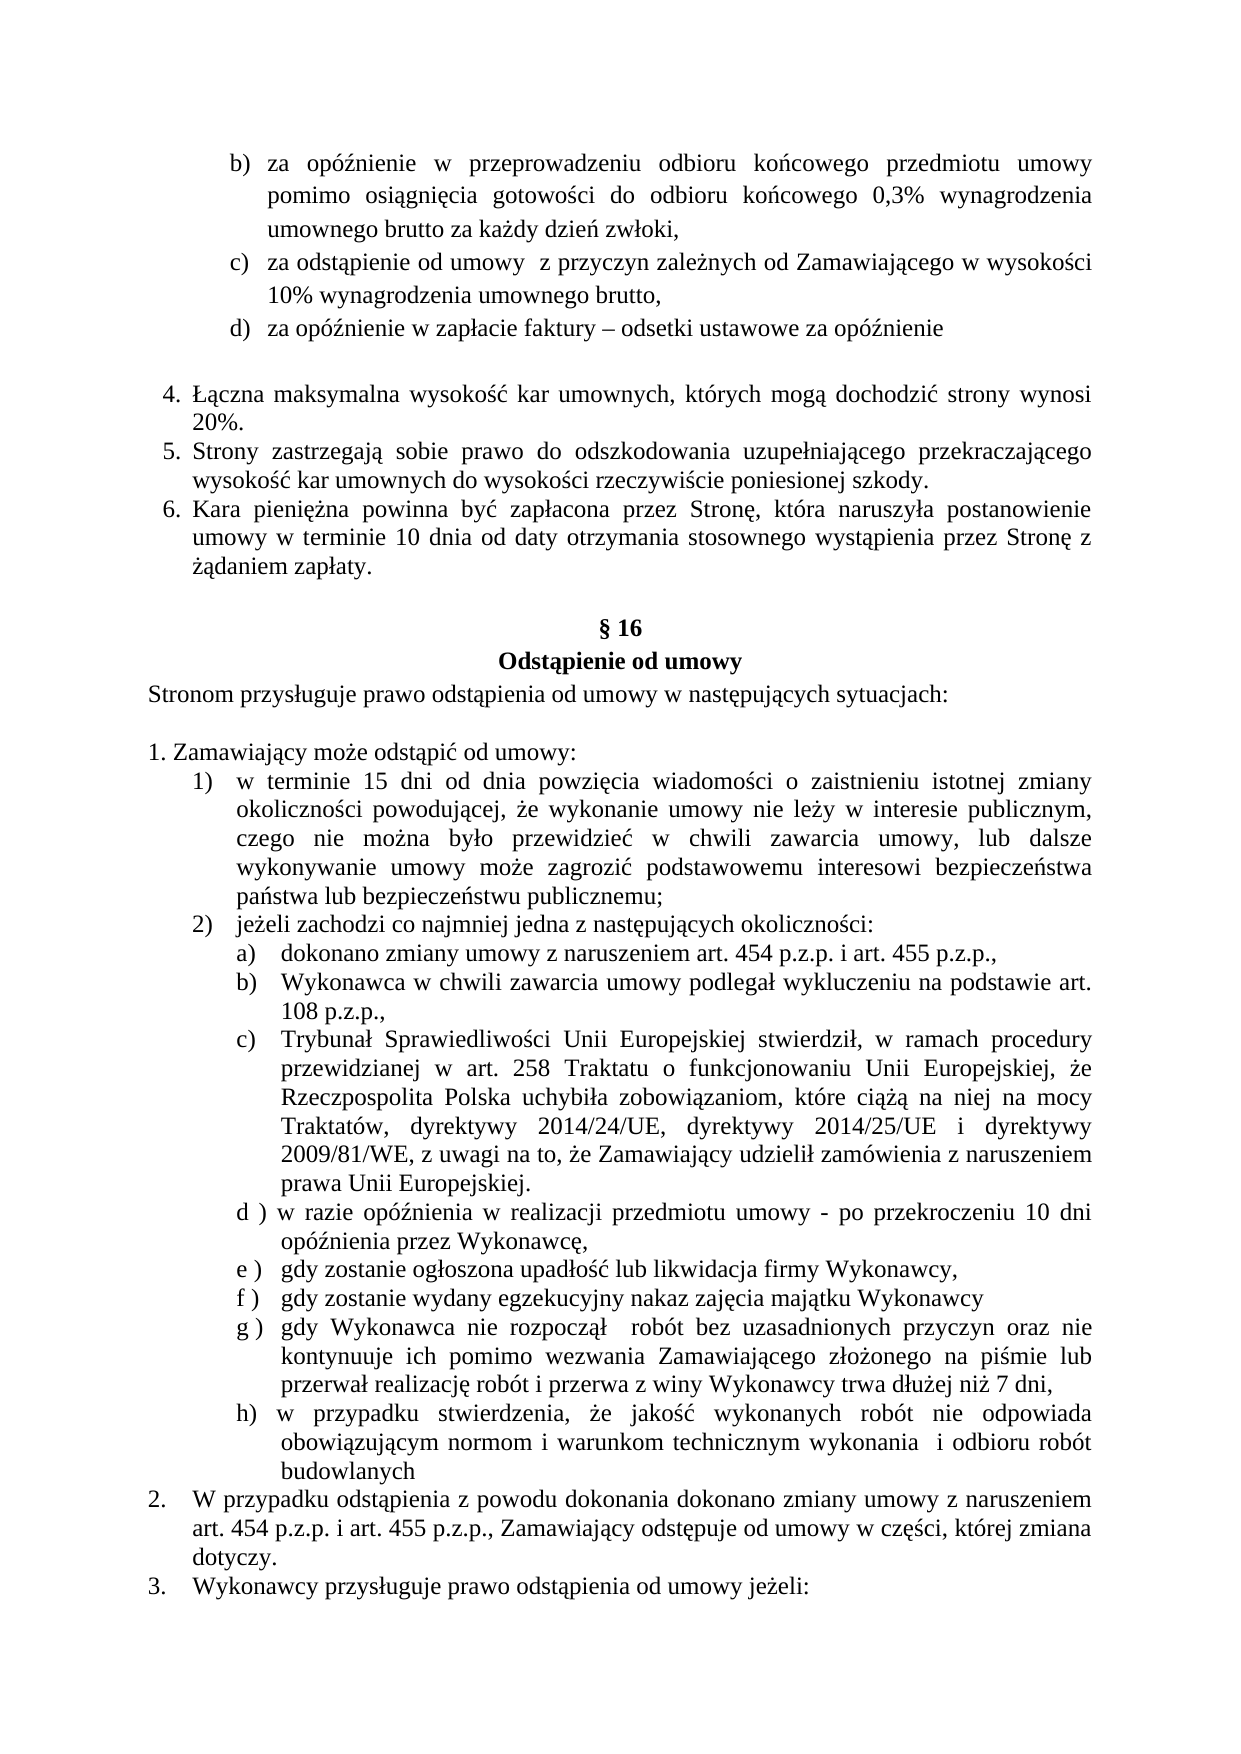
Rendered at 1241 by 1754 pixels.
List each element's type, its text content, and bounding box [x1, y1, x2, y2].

text § 16 [148, 613, 1093, 642]
text 1. Zamawiający może odstąpić od umowy: [148, 737, 1093, 766]
text c) Trybunał Sprawiedliwości Unii Europejskiej stwierdził, w ramach procedury przewidzianej w art. 258 Traktatu o funkcjonowaniu Unii Europejskiej, że Rzeczpospolita Polska uchybiła zobowiązaniom, które ciążą na niej na mocy Traktatów, dyrektywy 2014/24/UE, dyrektywy 2014/25/UE i dyrektywy 2009/81/WE, z uwagi na to, że Zamawiający udzielił zamówienia z naruszeniem prawa Unii Europejskiej. [236, 1024, 1093, 1197]
text e ) gdy zostanie ogłoszona dłość lub likwidacja firmy Wykonawcy, [236, 1254, 1093, 1283]
text Stronom przysługuje prawo odstąpienia od umowy w następujących sytuacjach: [148, 679, 1093, 708]
text 2) jeżeli zachodzi co najmniej jedna z następujących okoliczności: [192, 909, 1093, 938]
text g ) gdy Wykonawca nie rozpoczął robót bez uzasadnionych przyczyn oraz nie kontynuuje ich pomimo wezwania Zamawiającego złożonego na piśmie lub przerwał realizację robót i przerwa z winy Wykonawcy trwa dłużej niż 7 dni, [236, 1312, 1093, 1398]
text f ) gdy zostanie wydany egzekucyjny nakaz zajęcia majątku Wykonawcy [236, 1283, 1093, 1312]
list Kara pieniężna powinna być zapłacona przez Stronę, która naruszyła postanowienie umowy w terminie 10 dnia od daty otrzymania stosownego wystąpienia przez Stronę z żądaniem zapłaty. [162, 494, 1093, 580]
text d ) w razie opóźnienia w realizacji przedmiotu umowy - po przekroczeniu 10 dni opóźnienia przez Wykonawcę, [236, 1197, 1093, 1254]
text h) w przypadku stwierdzenia, że jakość wykonanych robót nie odpowiada obowiązującym normom i warunkom technicznym wykonania i odbioru robót budowlanych [236, 1398, 1093, 1484]
text Odstąpienie od umowy [148, 646, 1093, 675]
list Łączna maksymalna wysokość kar umownych, których mogą dochodzić strony wynosi 20%. [162, 379, 1093, 436]
text 3. Wykonawcy przysługuje prawo odstąpienia od umowy jeżeli: [148, 1571, 1093, 1599]
text b) Wykonawca w chwili zawarcia umowy podlegał wykluczeniu na podstawie art. 108 p.z.p., [236, 967, 1093, 1024]
list Strony zastrzegają sobie prawo do odszkodowania uzupełniającego przekraczającego wysokość kar umownych do wysokości rzeczywiście poniesionej szkody. [162, 436, 1093, 494]
text 2. W przypadku odstąpienia z powodu dokonania dokonano zmiany umowy z naruszeniem art. 454 p.z.p. i art. 455 p.z.p., Zamawiający odstępuje od umowy w części, której zmiana dotyczy. [148, 1484, 1093, 1571]
list za óźnienie w przeprowadzeniu odbioru końcowego przedmiotu umowy pomimo osiągnięcia gotowości do odbioru końcowego 0,3% wynagrodzenia umownego brutto za każdy dzień zwłoki, [229, 148, 1093, 242]
text 1) w terminie 15 dni od dnia powzięcia wiadomości o zaistnieniu istotnej zmiany okoliczności powodującej, że wykonanie umowy nie leży w interesie publicznym, czego nie można było przewidzieć w chwili zawarcia umowy, lub dalsze wykonywanie umowy może zagrozić podstawowemu interesowi bezpieczeństwa państwa lub bezpieczeństwu publicznemu; [192, 766, 1093, 909]
text a) dokonano zmiany umowy z naruszeniem art. 454 p.z.p. i art. 455 p.z.p., [236, 938, 1093, 967]
list za opóźnienie w zapłacie faktury – odsetki ustawowe za opóźnienie [229, 313, 1093, 341]
list za odstąpienie od umowy z przyczyn zależnych od Zamawiającego w wysokości 10% wynagrodzenia umownego brutto, [229, 247, 1093, 308]
